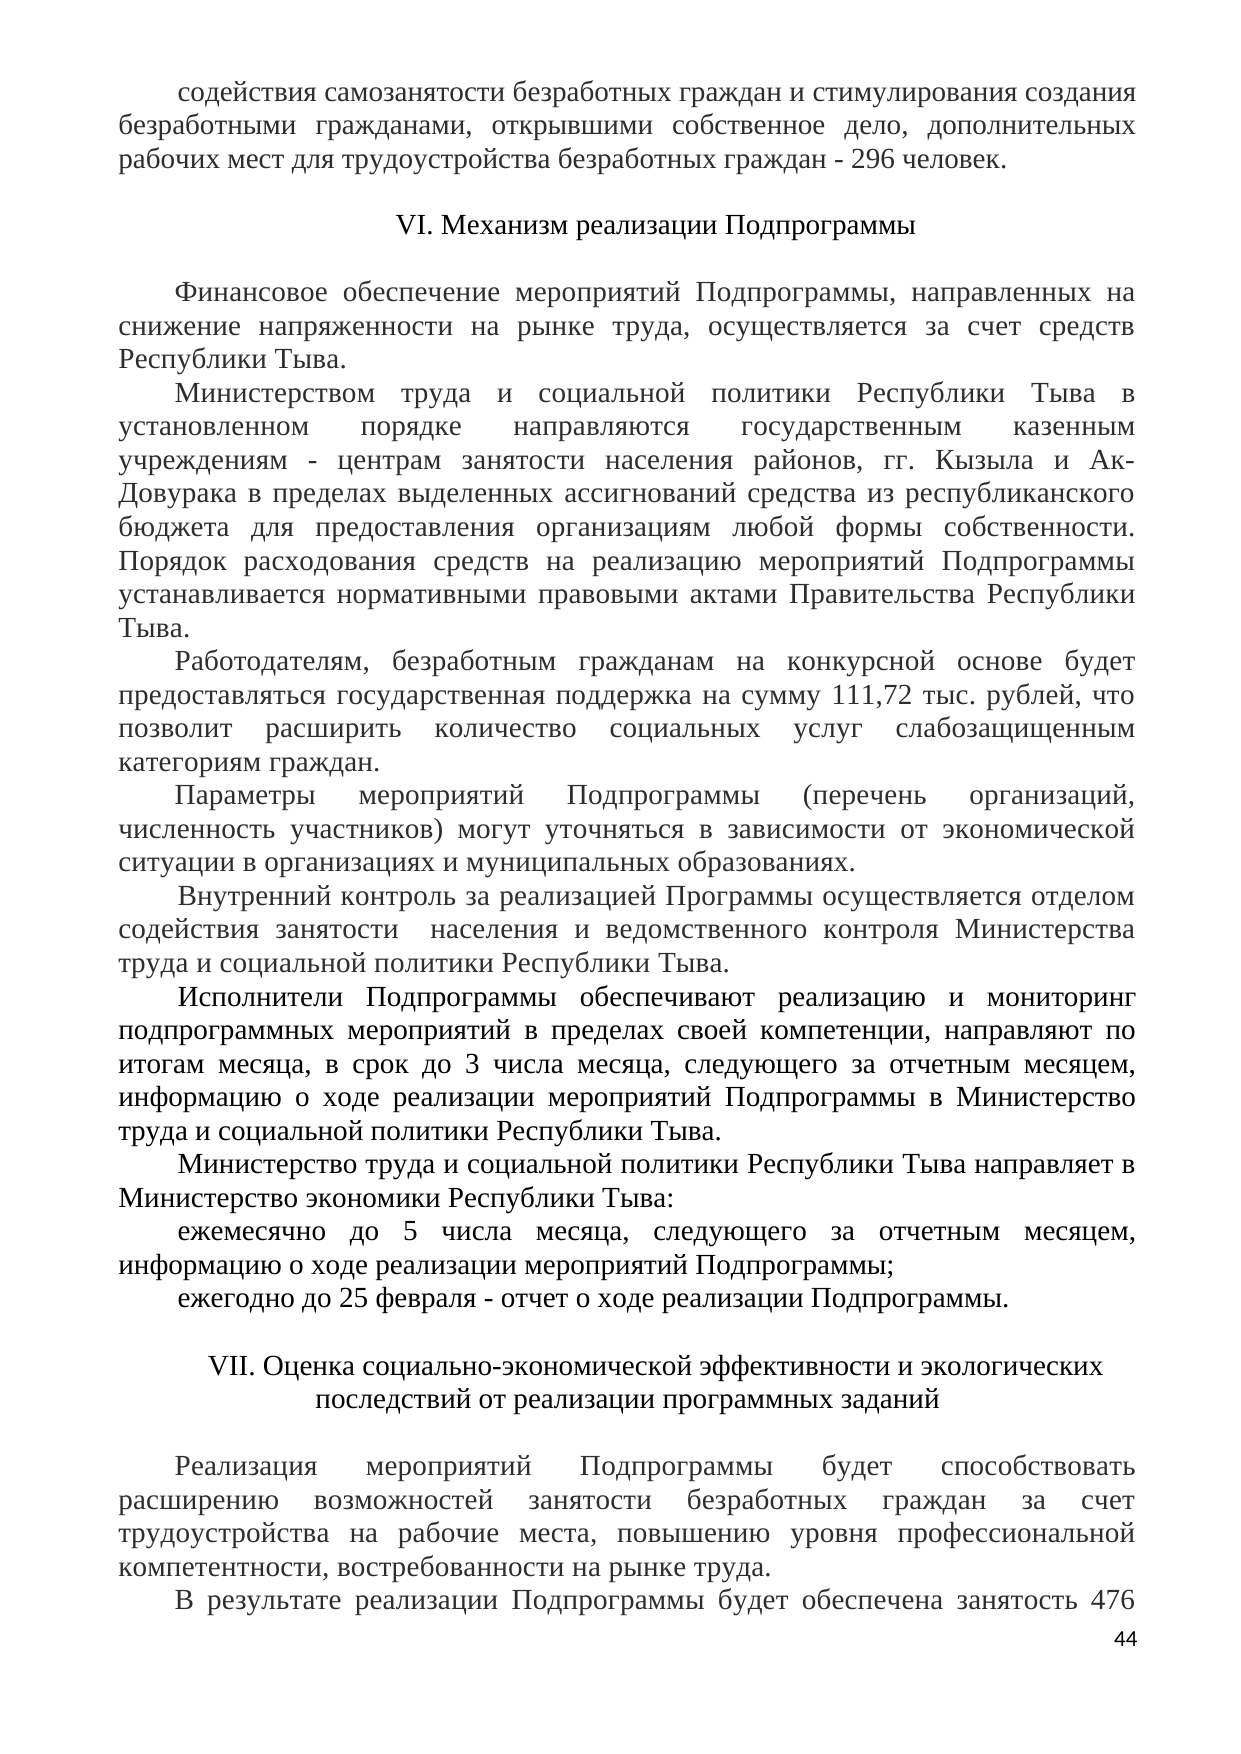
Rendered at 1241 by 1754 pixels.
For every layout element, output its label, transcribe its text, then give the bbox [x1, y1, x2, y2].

text VII. Оценка социально-экономической эффективности и экологических последствий от реализации программных заданий [118, 1348, 1137, 1415]
text Финансовое обеспечение мероприятий Подпрограммы, направленных на снижение напряженности на рынке труда, осуществляется за счет средств Республики Тыва. [118, 274, 1137, 375]
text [118, 1582, 1137, 1616]
text содействия самозанятости безработных граждан и стимулирования создания безработными гражданами, открывшими собственное дело, дополнительных рабочих мест для трудоустройства безработных граждан - 296 человек. [118, 74, 1137, 174]
text Реализация мероприятий Подпрограммы будет способствовать расширению возможностей занятости безработных граждан за счет трудоустройства на рабочие места, повышению уровня профессиональной компетентности, востребованности на рынке труда. [118, 1448, 1137, 1582]
text Исполнители Подпрограммы обеспечивают реализацию и мониторинг подпрограммных мероприятий в пределах своей компетенции, направляют по итогам месяца, в срок до 3 числа месяца, следующего за отчетным месяцем, информацию о ходе реализации мероприятий Подпрограммы в Министерство труда и социальной политики Республики Тыва. [118, 979, 1137, 1146]
text Министерством труда и социальной политики Республики Тыва в установленном порядке направляются государственным казенным учреждениям - центрам занятости населения районов, гг. Кызыла и Ак-Довурака в пределах выделенных ассигнований средства из республиканского бюджета для предоставления организациям любой формы собственности. Порядок расходования средств на реализацию мероприятий Подпрограммы устанавливается нормативными правовыми актами Правительства Республики Тыва. [118, 375, 1137, 643]
text Параметры мероприятий Подпрограммы (перечень организаций, численность участников) могут уточняться в зависимости от экономической ситуации в организациях и муниципальных образованиях. [118, 777, 1137, 878]
text VI. Механизм реализации Подпрограммы [118, 207, 1137, 241]
text Министерство труда и социальной политики Республики Тыва направляет в Министерство экономики Республики Тыва: [118, 1146, 1137, 1213]
text Работодателям, безработным гражданам на конкурсной основе будет предоставляться государственная поддержка на сумму 111,72 тыс. рублей, что позволит расширить количество социальных услуг слабозащищенным категориям граждан. [118, 643, 1137, 777]
text Внутренний контроль за реализацией Программы осуществляется отделом содействия занятости населения и ведомственного контроля Министерства труда и социальной политики Республики Тыва. [118, 878, 1137, 979]
text ежегодно до 25 февраля - отчет о ходе реализации Подпрограммы. [118, 1281, 1137, 1314]
text ежемесячно до 5 числа месяца, следующего за отчетным месяцем, информацию о ходе реализации мероприятий Подпрограммы; [118, 1213, 1137, 1281]
